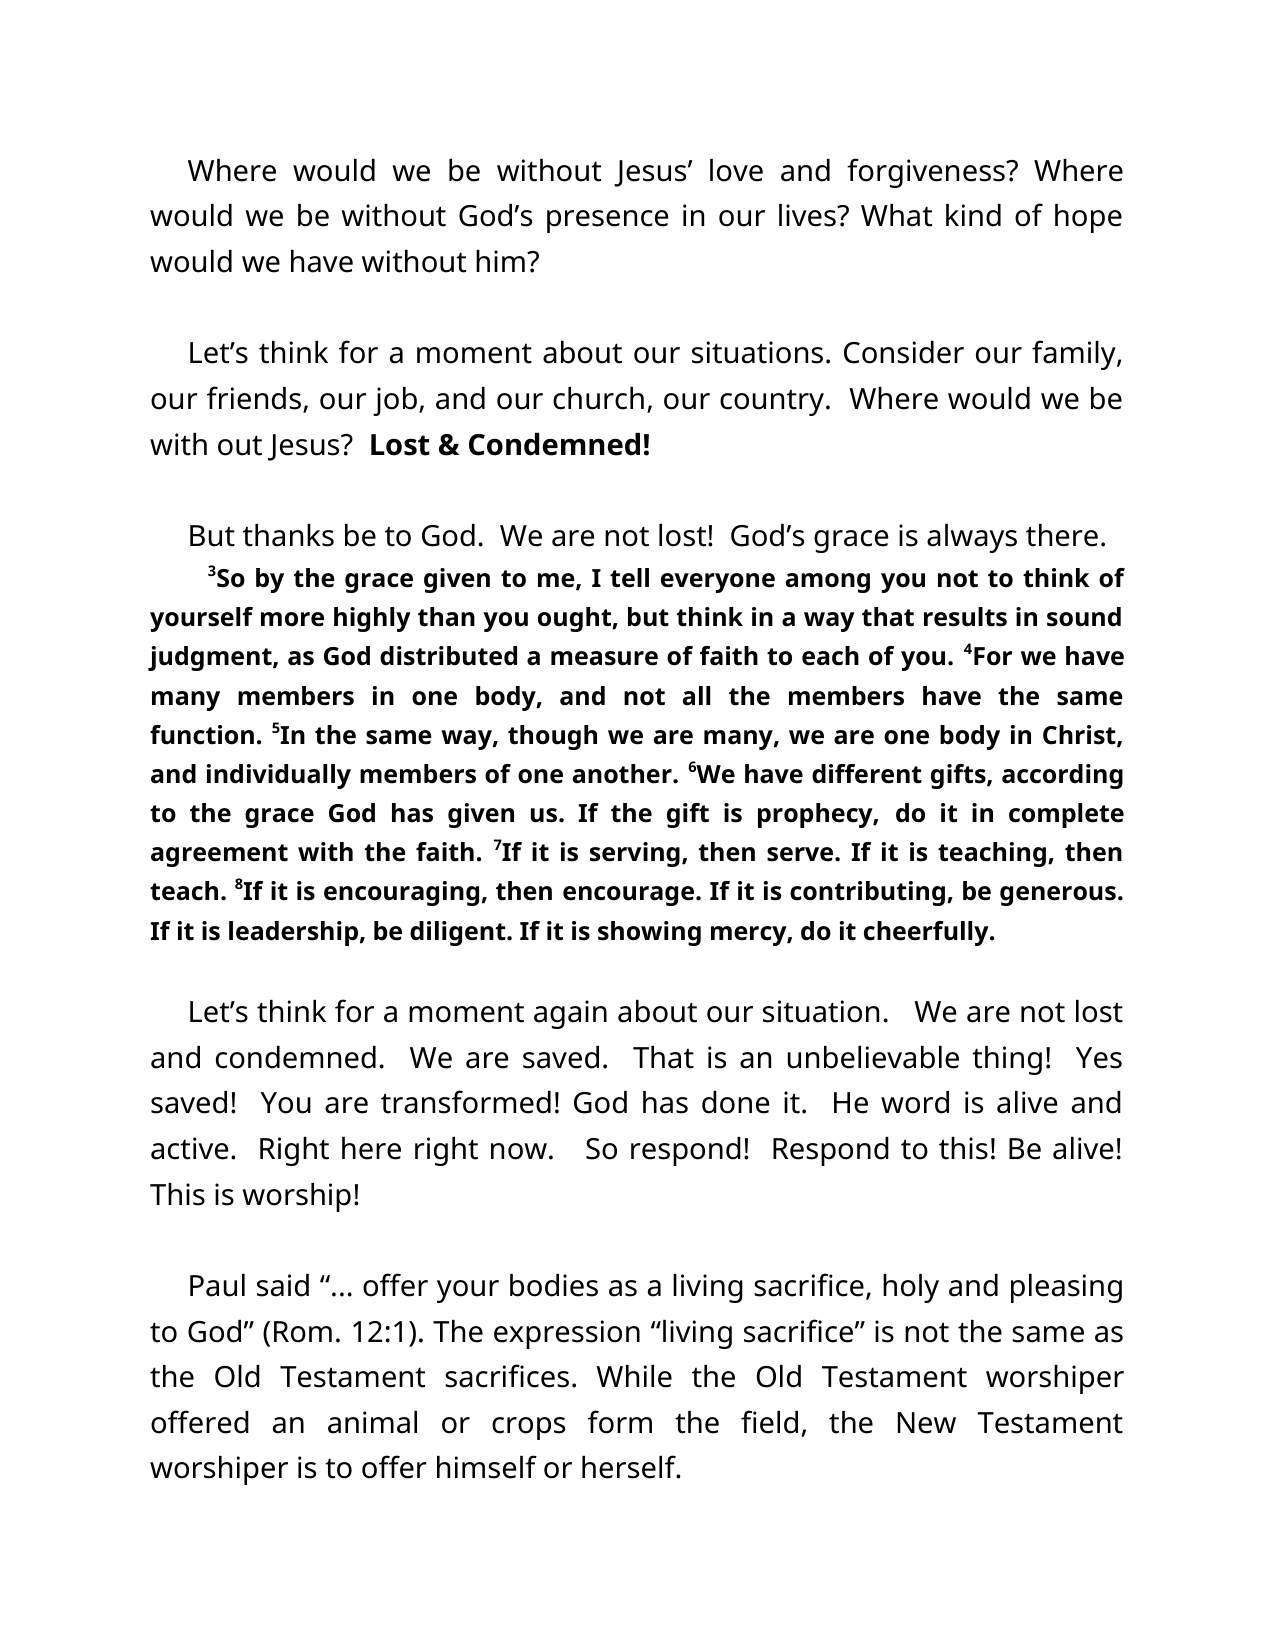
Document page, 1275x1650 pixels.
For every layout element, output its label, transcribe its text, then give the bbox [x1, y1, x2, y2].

text Let’s think for a moment about our situations. Consider our family, our friends, our job, and our church, our country. Where would we be with out Jesus? Lost & Condemned! [150, 332, 1125, 463]
text 3So by the grace given to me, I tell everyone among you not to think of yourself more highly than you ought, but think in a way that results in sound judgment, as God distributed a measure of faith to each of you. 4For we have many members in one body, and not all the members have the same function. 5In the same way, though we are many, we are one body in Christ, and individually members of one another. 6We have different gifts, according to the grace God has given us. If the gift is prophecy, do it in complete agreement with the faith. 7If it is serving, then serve. If it is teaching, then teach. 8If it is encouraging, then encourage. If it is contributing, be generous. If it is leadership, be diligent. If it is showing mercy, do it cheerfully. [150, 561, 1125, 947]
text But thanks be to God. We are not lost! God’s grace is always there. [150, 515, 1125, 555]
text Where would we be without Jesus’ love and forgiveness? Where would we be without God’s presence in our lives? What kind of hope would we have without him? [150, 150, 1125, 281]
text Let’s think for a moment again about our situation. We are not lost and condemned. We are saved. That is an unbelievable thing! Yes saved! You are transformed! God has done it. He word is alive and active. Right here right now. So respond! Respond to this! Be alive! This is worship! [150, 991, 1125, 1214]
text Paul said “... offer your bodies as a living sacrifice, holy and pleasing to God” (Rom. 12:1). The expression “living sacrifice” is not the same as the Old Testament sacrifices. While the Old Testament worshiper offered an animal or crops form the field, the New Testament worshiper is to offer himself or herself. [150, 1265, 1125, 1487]
